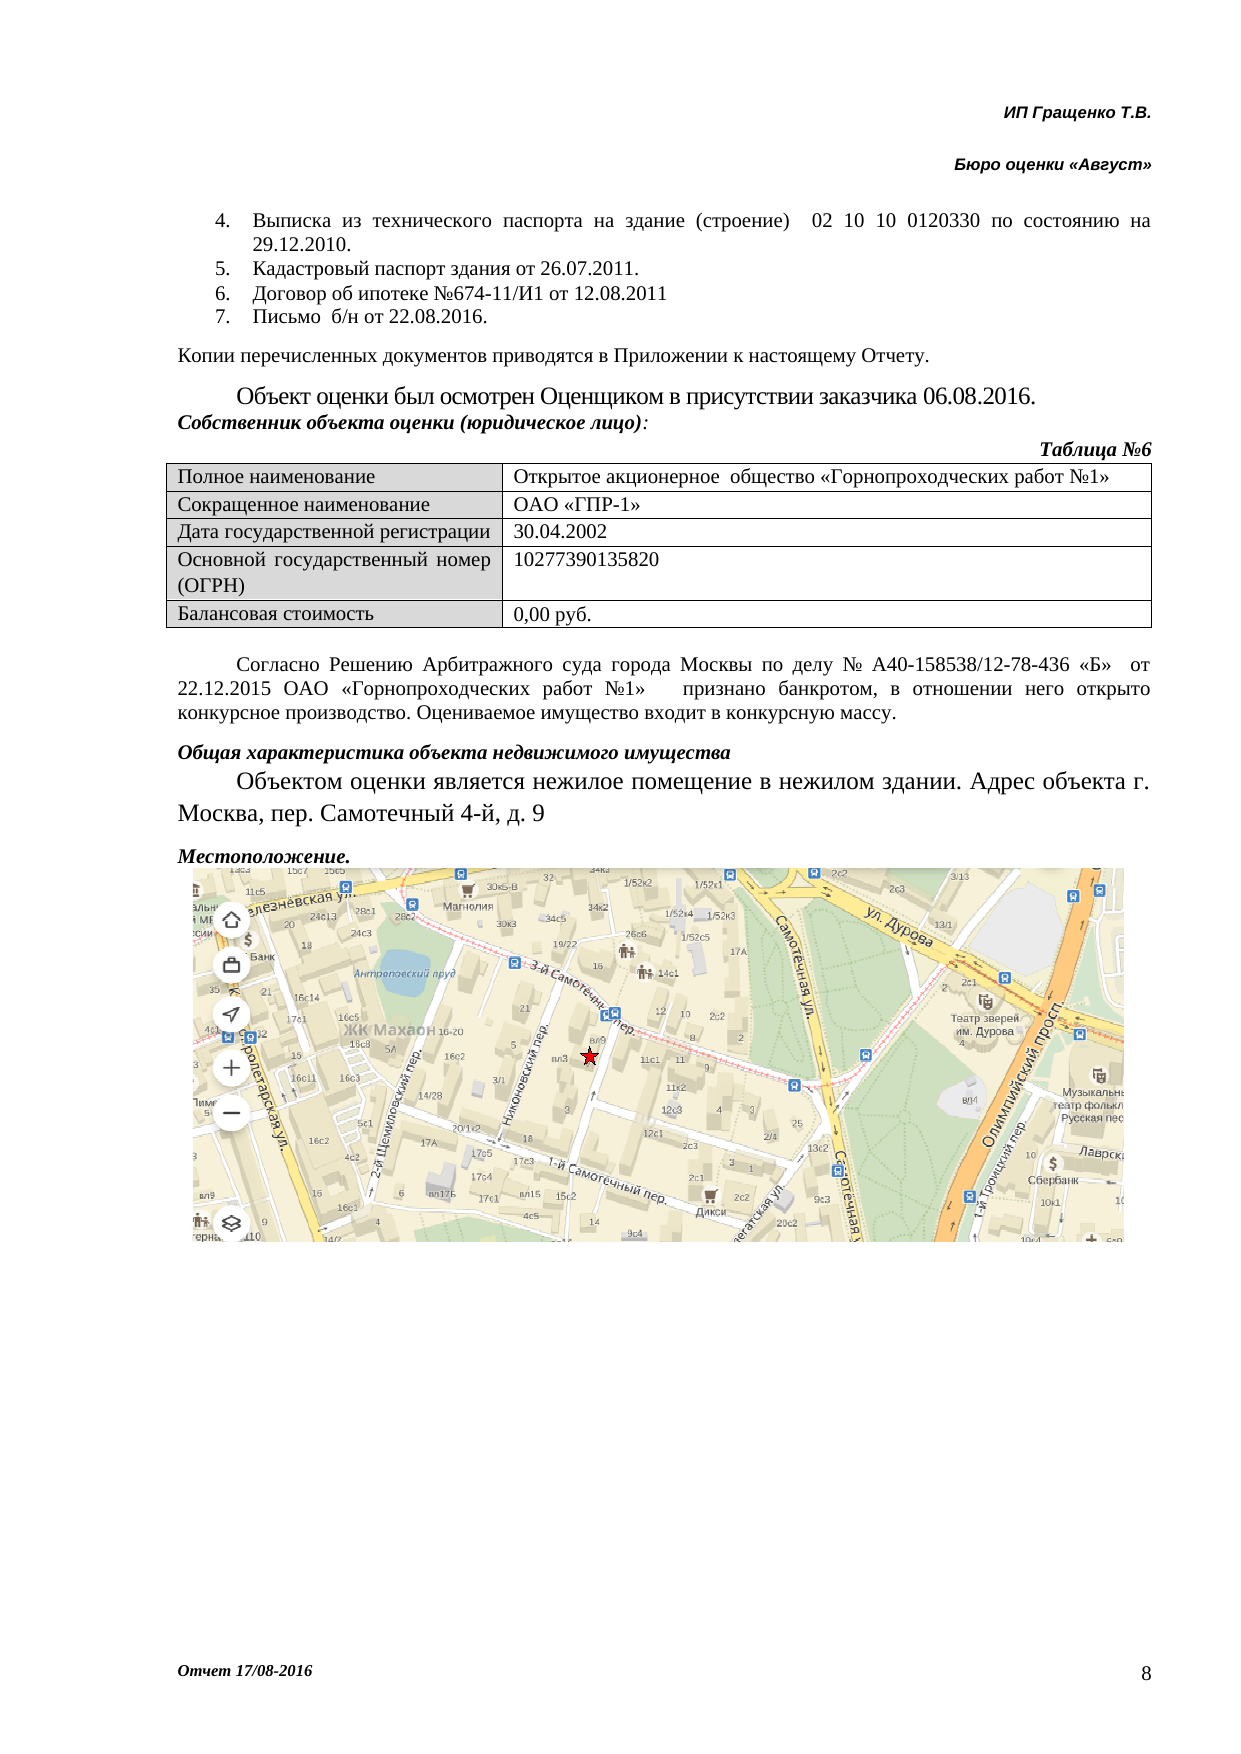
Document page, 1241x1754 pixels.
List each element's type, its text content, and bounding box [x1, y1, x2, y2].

list Объектом оценки является нежилое помещение в нежилом здании. Адрес объекта г. Москва, пер. Самотечный 4-й, д. 9 [177, 766, 1152, 827]
picture [192, 868, 1124, 1242]
text Собственник объекта оценки (юридическое лицо): [177, 410, 1152, 434]
text Копии перечисленных документов приводятся в Приложении к настоящему Отчету. [177, 343, 1152, 367]
table_cell 30.04.2002 [503, 519, 1151, 546]
text Местоположение. [177, 844, 1152, 868]
list Договор об ипотеке №674-11/И1 от 12.08.2011 [215, 280, 1152, 304]
table_cell ОАО «ГПР-1» [503, 492, 1151, 518]
table_header Открытое акционерное общество «Горнопроходческих работ №1» [503, 464, 1151, 491]
text Таблица №6 [177, 437, 1152, 461]
table_cell Балансовая стоимость [167, 601, 502, 627]
table_cell Основной государственный номер (ОГРН) [167, 547, 502, 599]
text Общая характеристика объекта недвижимого имущества [177, 740, 1152, 764]
list Письмо б/н от 22.08.2016. [215, 304, 1152, 328]
list Выписка из технического паспорта на здание (строение) 02 10 10 0120330 по состоянию на 29.12.2010. [215, 208, 1152, 256]
table_cell Дата государственной регистрации [167, 519, 502, 546]
table_cell 0,00 руб. [503, 601, 1151, 627]
table_cell Сокращенное наименование [167, 492, 502, 518]
table_header Полное наименование [167, 464, 502, 491]
text Согласно Решению Арбитражного суда города Москвы по делу № А40-158538/12-78-436 «Б» от 22.12.2015 ОАО «Горнопроходческих работ №1» признано банкротом, в отношении него открыто конкурсное производство. Оцениваемое имущество входит в конкурсную массу. [177, 652, 1152, 724]
text Объект оценки был осмотрен Оценщиком в присутствии заказчика 06.08.2016. [177, 381, 1152, 410]
list Кадастровый паспорт здания от 26.07.2011. [215, 256, 1152, 280]
table_cell 10277390135820 [503, 547, 1151, 599]
